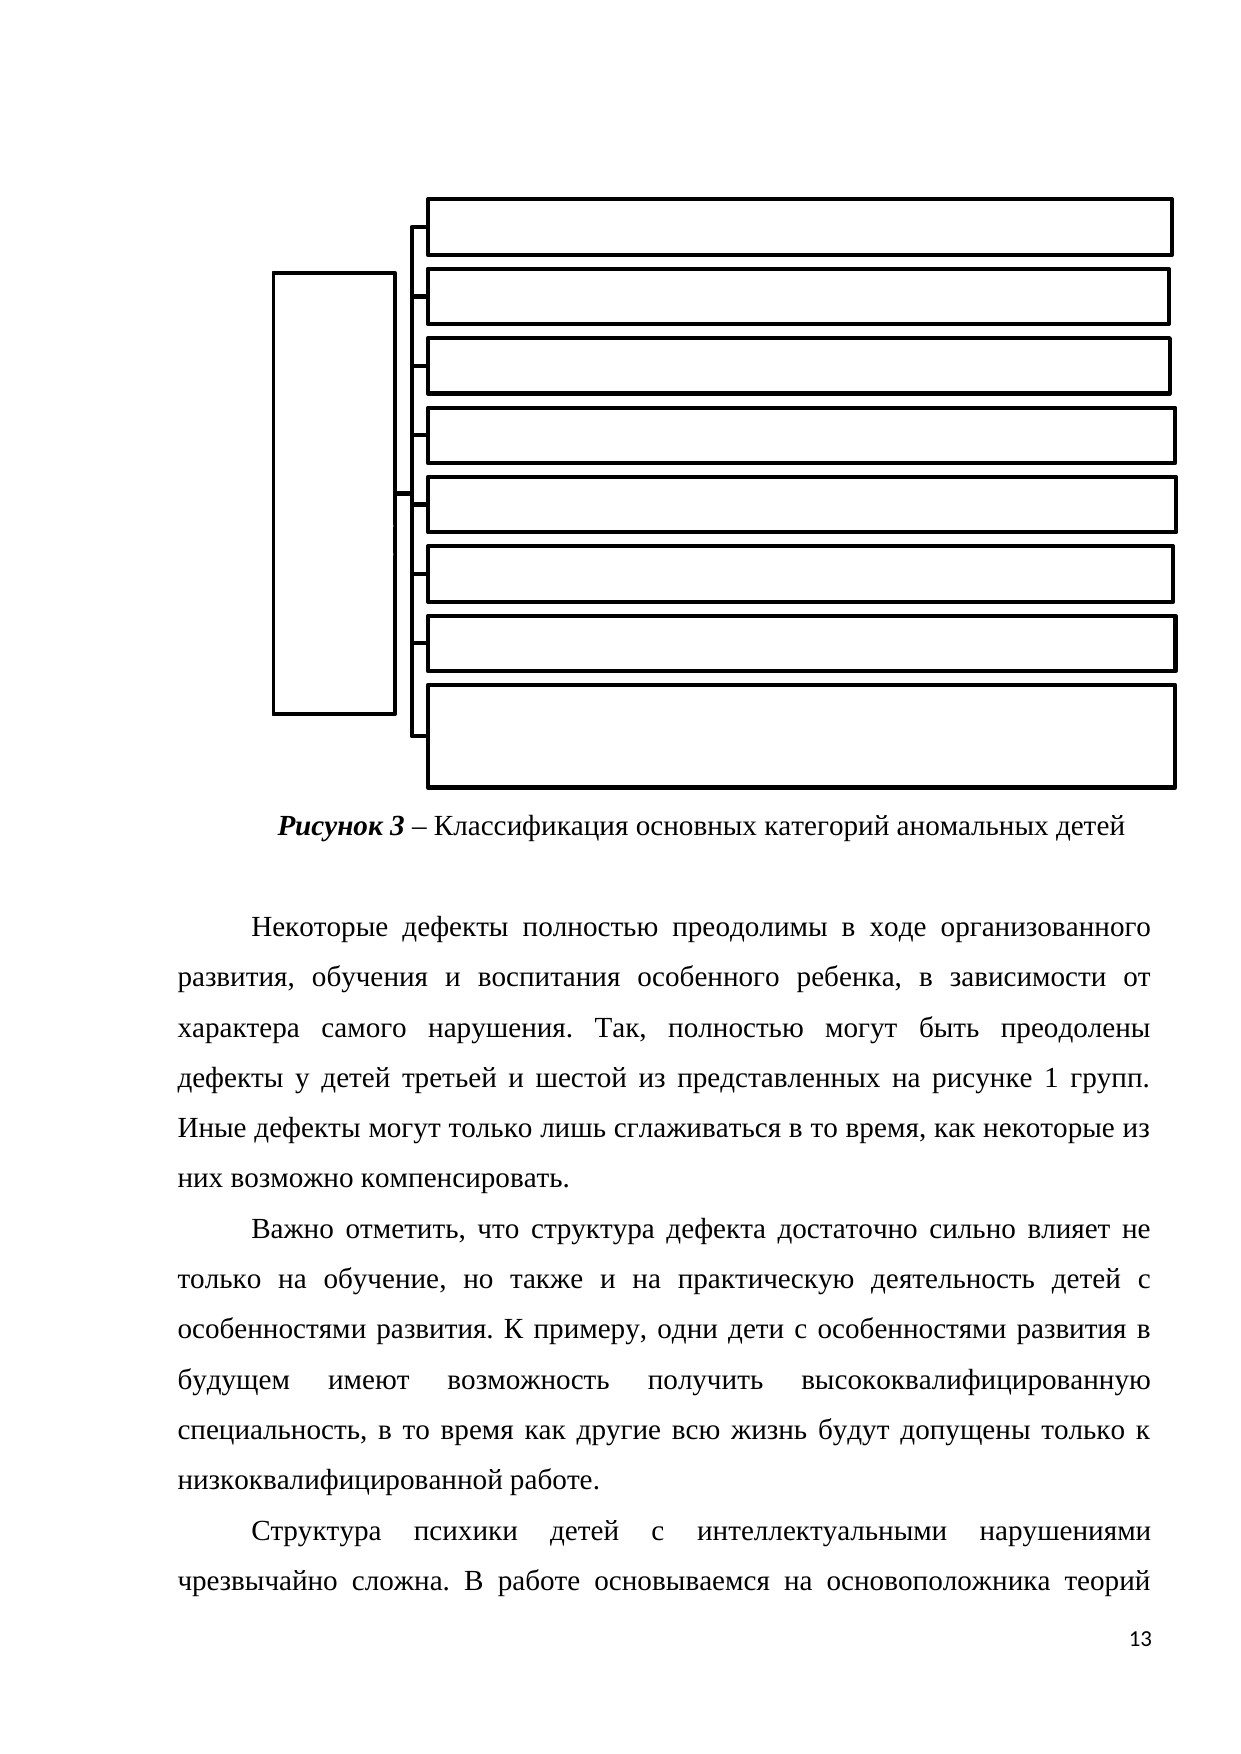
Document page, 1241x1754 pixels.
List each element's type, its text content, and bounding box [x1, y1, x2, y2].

text Важно отметить, что структура дефекта достаточно сильно влияет не только на обучение, но также и на практическую деятельность детей с особенностями развития. К примеру, одни дети с особенностями развития в будущем имеют возможность получить высококвалифицированную специальность, в то время как другие всю жизнь будут допущены только к низкоквалифицированной работе. [177, 1211, 1152, 1496]
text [177, 1513, 1152, 1563]
text Некоторые дефекты полностью преодолимы в ходе организованного развития, обучения и воспитания особенного ребенка, в зависимости от характера самого нарушения. Так, полностью могут быть преодолены дефекты у детей третьей и шестой из представленных на рисунке 1 групп. Иные дефекты могут только лишь сглаживаться в то время, как некоторые из них возможно компенсировать. [177, 909, 1152, 1194]
text Рисунок 3 – Классификация основных категорий аномальных детей [177, 808, 1152, 842]
